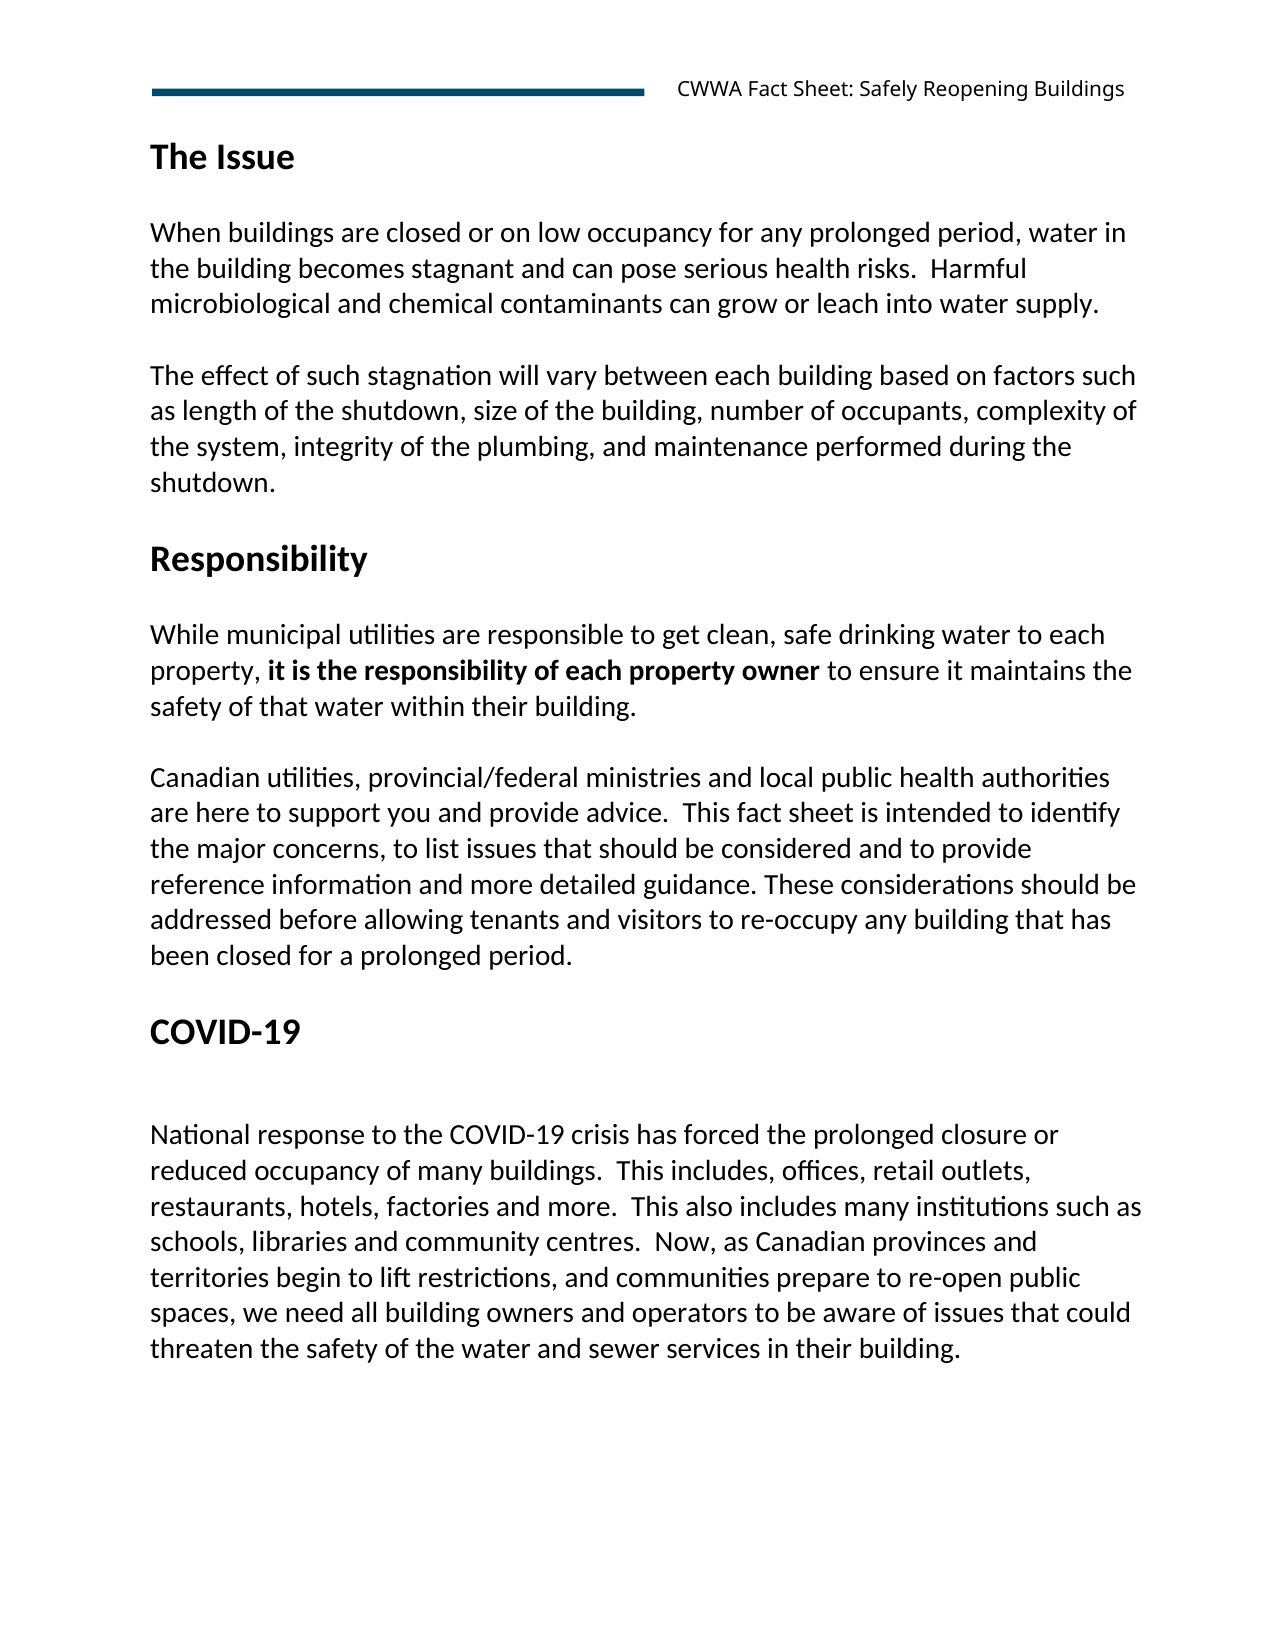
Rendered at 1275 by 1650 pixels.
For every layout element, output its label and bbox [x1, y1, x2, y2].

table_cell [150, 133, 1154, 1526]
